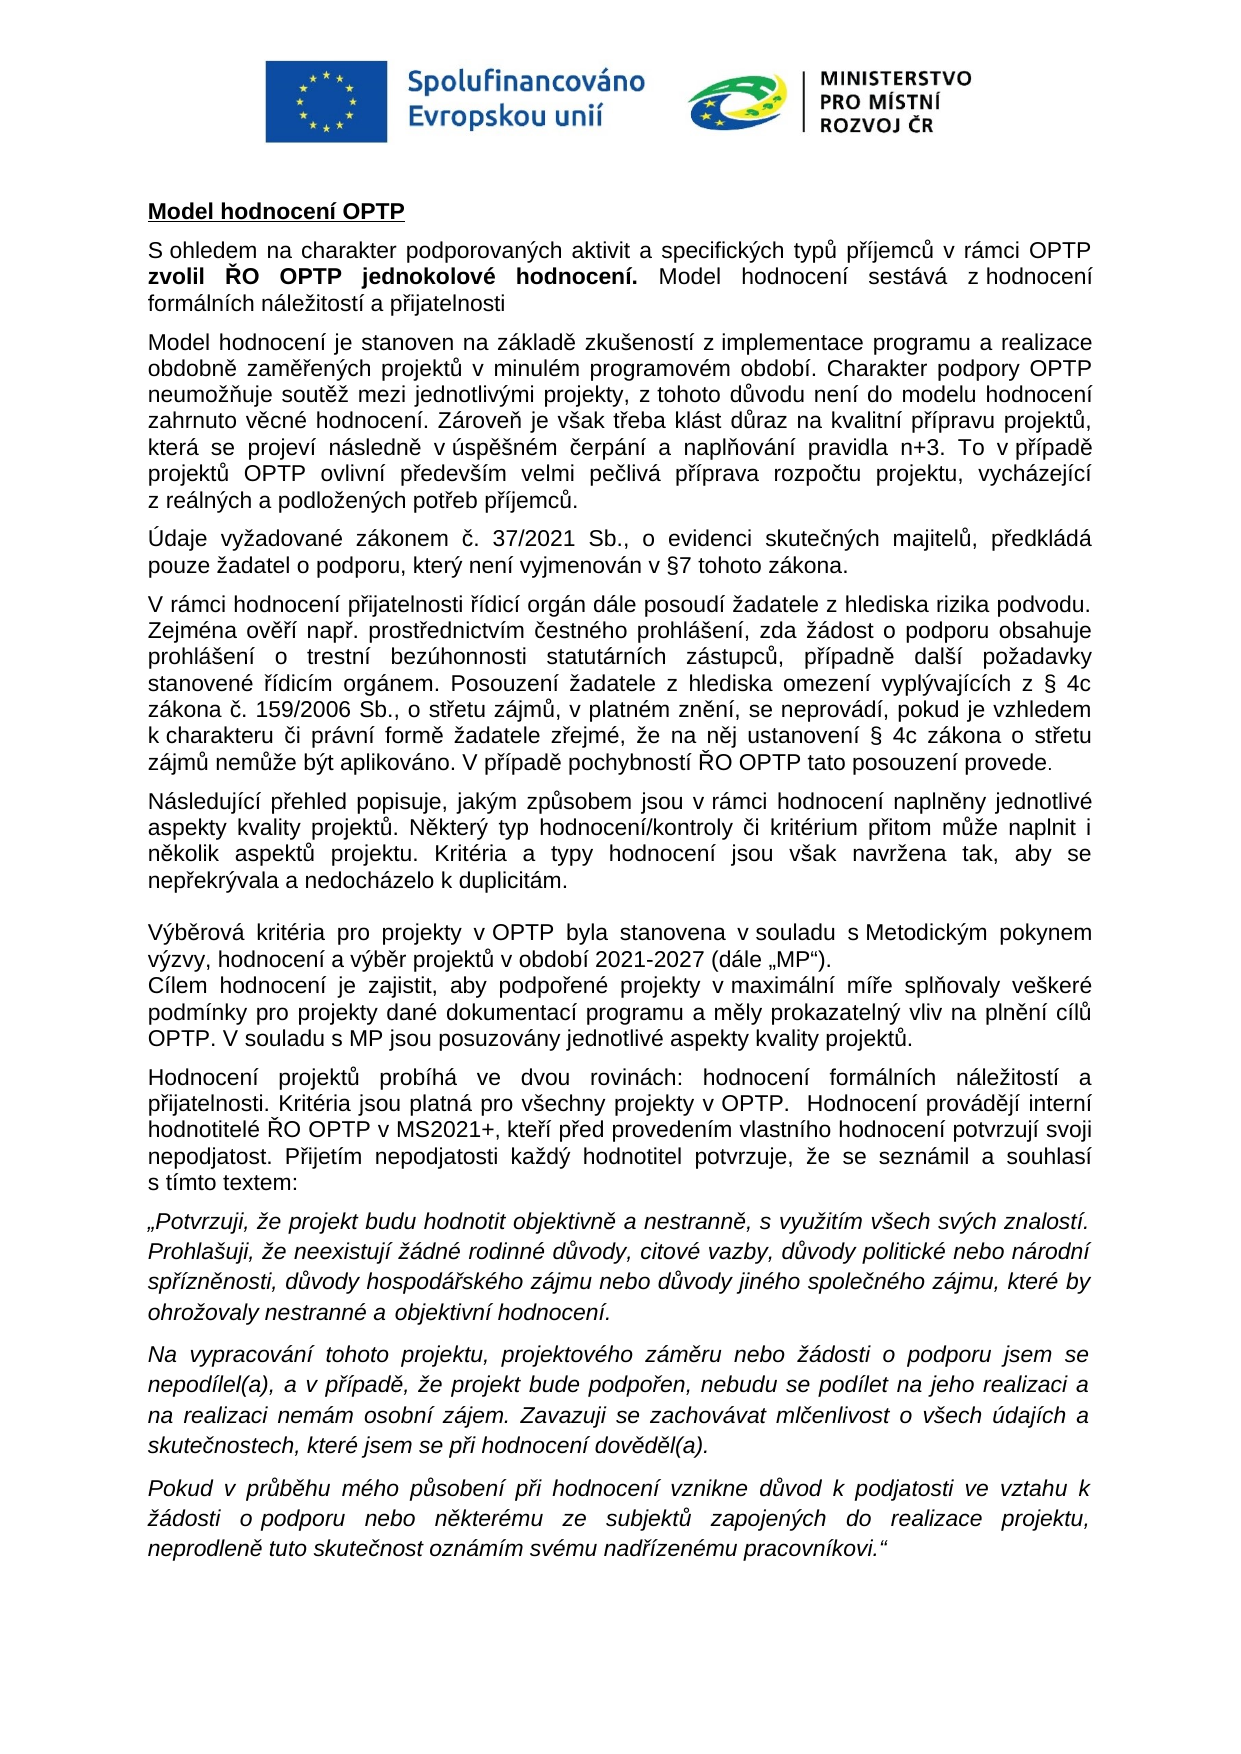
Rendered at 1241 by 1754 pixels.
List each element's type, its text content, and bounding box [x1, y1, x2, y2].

text Pokud v průběhu mého působení při hodnocení vznikne důvod k podjatosti ve vztahu k žádosti o podporu nebo některému ze subjektů zapojených do realizace projektu, neprodleně tuto skutečnost oznámím svému nadřízenému pracovníkovi.“ [148, 1474, 1092, 1561]
text Údaje vyžadované zákonem č. 37/2021 Sb., o evidenci skutečných majitelů, předkládá pouze žadatel o podporu, který není vyjmenován v §7 tohoto zákona. [148, 525, 1092, 578]
text „Potvrzuji, že projekt budu hodnotit objektivně a nestranně, s využitím všech svých znalostí. Prohlašuji, že neexistují žádné rodinné důvody, citové vazby, důvody politické nebo národní spřízněnosti, důvody hospodářského zájmu nebo důvody jiného společného zájmu, které by ohrožovaly nestranné a objektivní hodnocení. [148, 1208, 1092, 1325]
picture [263, 59, 977, 145]
text Model hodnocení OPTP [148, 198, 1092, 224]
text V rámci hodnocení přijatelnosti řídicí orgán dále posoudí žadatele z hlediska rizika podvodu. Zejména ověří např. prostřednictvím čestného prohlášení, zda žádost o podporu obsahuje prohlášení o trestní bezúhonnosti statutárních zástupců, případně další požadavky stanovené řídicím orgánem. Posouzení žadatele z hlediska omezení vyplývajících z § 4c zákona č. 159/2006 Sb., o střetu zájmů, v platném znění, se neprovádí, pokud je vzhledem k charakteru či právní formě žadatele zřejmé, že na něj ustanovení § 4c zákona o střetu zájmů nemůže být aplikováno. V případě pochybností ŘO OPTP tato posouzení provede. [148, 591, 1092, 775]
text Na vypracování tohoto projektu, projektového záměru nebo žádosti o podporu jsem se nepodílel(a), a v případě, že projekt bude podpořen, nebudu se podílet na jeho realizaci a na realizaci nemám osobní zájem. Zavazuji se zachovávat mlčenlivost o všech údajích a skutečnostech, které jsem se při hodnocení dověděl(a). [148, 1341, 1092, 1458]
text S ohledem na charakter podporovaných aktivit a specifických typů příjemců v rámci OPTP zvolil ŘO OPTP jednokolové hodnocení. Model hodnocení sestává z hodnocení formálních náležitostí a přijatelnosti [148, 237, 1092, 316]
list Cílem hodnocení je zajistit, aby podpořené projekty v maximální míře splňovaly veškeré podmínky pro projekty dané dokumentací programu a měly prokazatelný vliv na plnění cílů OPTP. V souladu s MP jsou posuzovány jednotlivé aspekty kvality projektů. [148, 972, 1092, 1051]
text Hodnocení projektů probíhá ve dvou rovinách: hodnocení formálních náležitostí a přijatelnosti. Kritéria jsou platná pro všechny projekty v OPTP. Hodnocení provádějí interní hodnotitelé ŘO OPTP v MS2021+, kteří před provedením vlastního hodnocení potvrzují svoji nepodjatost. Přijetím nepodjatosti každý hodnotitel potvrzuje, že se seznámil a souhlasí s tímto textem: [148, 1064, 1092, 1195]
list Následující přehled popisuje, jakým způsobem jsou v rámci hodnocení naplněny jednotlivé aspekty kvality projektů. Některý typ hodnocení/kontroly či kritérium přitom může naplnit i několik aspektů projektu. Kritéria a typy hodnocení jsou však navržena tak, aby se nepřekrývala a nedocházelo k duplicitám. [148, 788, 1092, 893]
list Model hodnocení je stanoven na základě zkušeností z implementace programu a realizace obdobně zaměřených projektů v minulém programovém období. Charakter podpory OPTP neumožňuje soutěž mezi jednotlivými projekty, z tohoto důvodu není do modelu hodnocení zahrnuto věcné hodnocení. Zároveň je však třeba klást důraz na kvalitní přípravu projektů, která se projeví následně v úspěšném čerpání a naplňování pravidla n+3. To v případě projektů OPTP ovlivní především velmi pečlivá příprava rozpočtu projektu, vycházející z reálných a podložených potřeb příjemců. [148, 328, 1092, 513]
list Výběrová kritéria pro projekty v OPTP byla stanovena v souladu s Metodickým pokynem výzvy, hodnocení a výběr projektů v období 2021-2027 (dále „MP“). [148, 919, 1092, 972]
